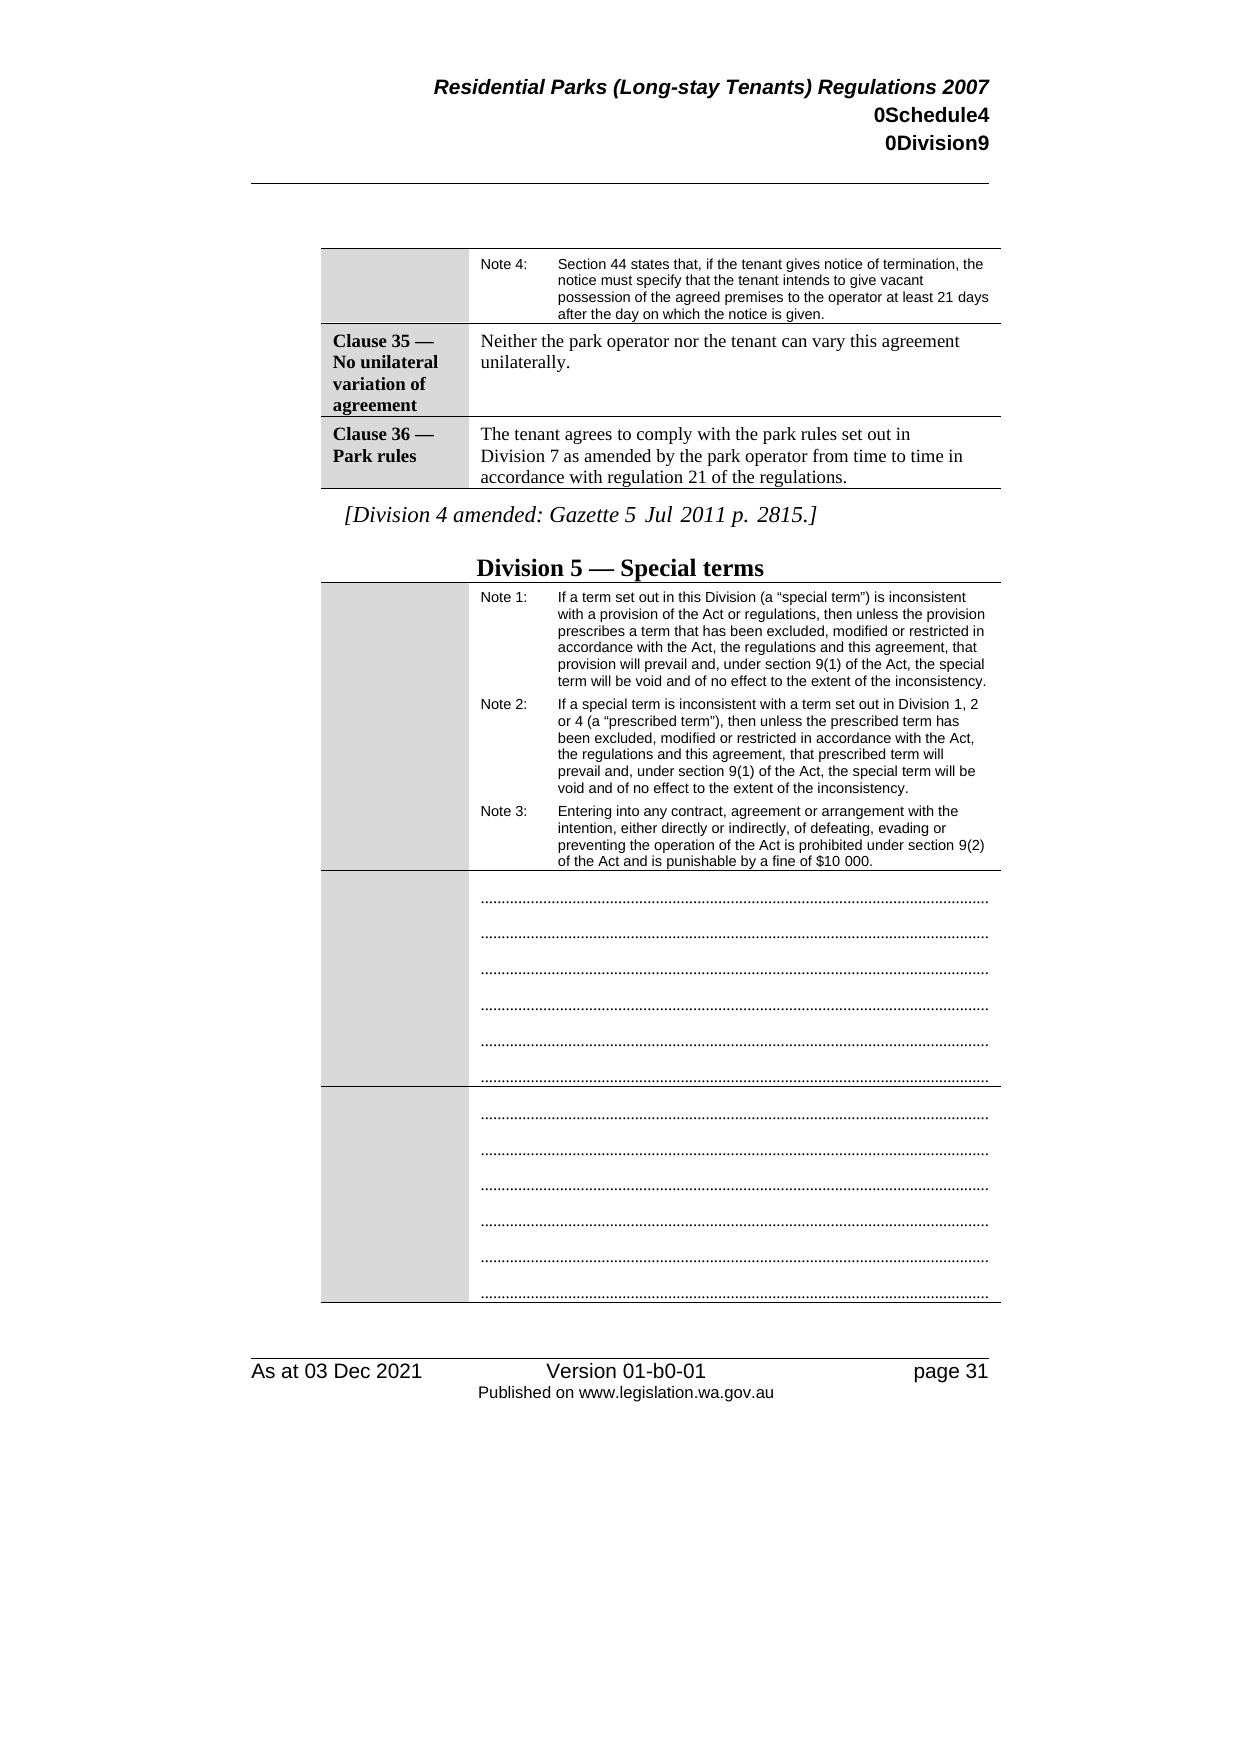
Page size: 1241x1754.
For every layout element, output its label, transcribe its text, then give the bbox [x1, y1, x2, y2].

table_cell [321, 871, 469, 1086]
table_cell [469, 249, 1001, 322]
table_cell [469, 1087, 1001, 1302]
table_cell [321, 249, 469, 322]
table_header Note 1: If a term set out in this Division (a “special term”) is inconsistent with a provision of the Act or regulations, then unless the provision prescribes a term that has been excluded, modified or restricted in accordance with the Act, the regulations and this agreement, that provision will prevail and, under section 9(1) of the Act, the special term will be void and of no effect to the extent of the inconsistency. Note 2: If a special term is inconsistent with a term set out in Division 1, 2 or 4 (a “prescribed term”), then unless the prescribed term has been excluded, modified or restricted in accordance with the Act, the regulations and this agreement, that prescribed term will prevail and, under section 9(1) of the Act, the special term will be void and of no effect to the extent of the inconsistency. Note 3: Entering into any contract, agreement or arrangement with the intention, either directly or indirectly, of defeating, evading or preventing the operation of the Act is prohibited under section 9(2) of the Act and is punishable by a fine of $10 000. [469, 583, 1001, 870]
text [Division 4 amended: Gazette 5 Jul 2011 p. 2815.] [251, 501, 989, 528]
table_cell [321, 1087, 469, 1302]
table_cell Clause 36 — Park rules [321, 417, 469, 488]
subtitle Division 5 — Special terms [251, 553, 989, 582]
table_cell Clause 35 — No unilateral variation of agreement [321, 324, 469, 416]
table_header [321, 583, 469, 870]
table_cell The tenant agrees to comply with the park rules set out in Division 7 as amended by the park operator from time to time in accordance with regulation 21 of the regulations. [469, 417, 1001, 488]
table_cell Neither the park operator nor the tenant can vary this agreement unilaterally. [469, 324, 1001, 416]
